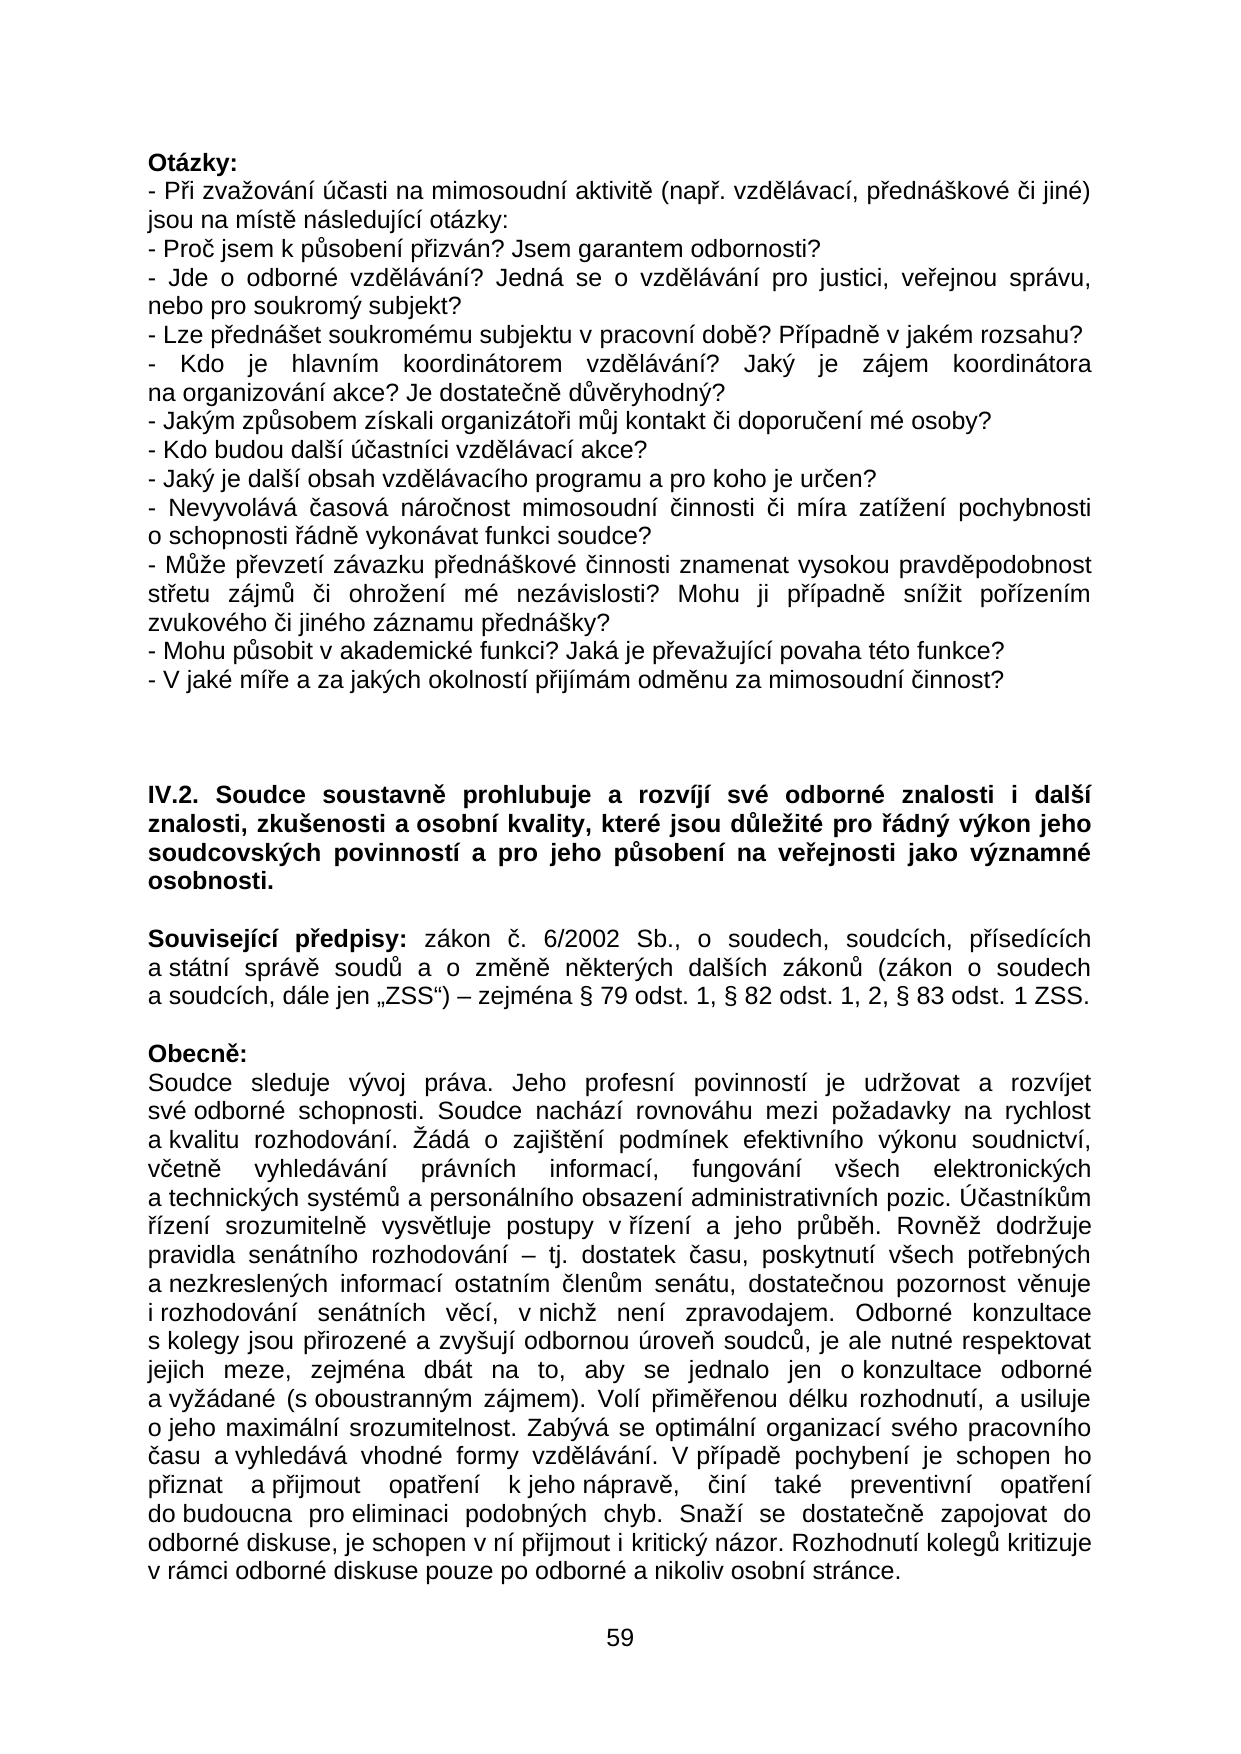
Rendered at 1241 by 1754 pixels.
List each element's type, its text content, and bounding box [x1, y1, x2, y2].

text Otázky: [148, 148, 1093, 176]
text Obecně: [148, 1039, 1093, 1068]
text - Kdo je hlavním koordinátorem vzdělávání? Jaký je zájem koordinátora na organizování akce? Je dostatečně důvěryhodný? [148, 349, 1093, 406]
text IV.2. Soudce soustavně prohlubuje a rozvíjí své odborné znalosti i další znalosti, zkušenosti a osobní kvality, které jsou důležité pro řádný výkon jeho soudcovských povinností a pro jeho působení na veřejnosti jako významné osobnosti. [148, 780, 1093, 895]
text Soudce sleduje vývoj práva. Jeho profesní povinností je udržovat a rozvíjet své odborné schopnosti. Soudce nachází rovnováhu mezi požadavky na rychlost a kvalitu rozhodování. Žádá o zajištění podmínek efektivního výkonu soudnictví, včetně vyhledávání právních informací, fungování všech elektronických a technických systémů a personálního obsazení administrativních pozic. Účastníkům řízení srozumitelně vysvětluje postupy v řízení a jeho průběh. Rovněž dodržuje pravidla senátního rozhodování – tj. dostatek času, poskytnutí všech potřebných a nezkreslených informací ostatním členům senátu, dostatečnou pozornost věnuje i rozhodování senátních věcí, v nichž není zpravodajem. Odborné konzultace s kolegy jsou přirozené a zvyšují odbornou úroveň soudců, je ale nutné respektovat jejich meze, zejména dbát na to, aby se jednalo jen o konzultace odborné a vyžádané (s oboustranným zájmem). Volí přiměřenou délku rozhodnutí, a usiluje o jeho maximální srozumitelnost. Zabývá se optimální organizací svého pracovního času a vyhledává vhodné formy vzdělávání. V případě pochybení je schopen ho přiznat a přijmout opatření k jeho nápravě, činí také preventivní opatření do budoucna pro eliminaci podobných chyb. Snaží se dostatečně zapojovat do odborné diskuse, je schopen v ní přijmout i kritický názor. Rozhodnutí kolegů kritizuje v rámci odborné diskuse pouze po odborné a nikoliv osobní stránce. [148, 1068, 1093, 1585]
text - Proč jsem k působení přizván? Jsem garantem odbornosti? [148, 234, 1093, 263]
text - Kdo budou další účastníci vzdělávací akce? [148, 435, 1093, 464]
text - Jaký je další obsah vzdělávacího programu a pro koho je určen? [148, 464, 1093, 493]
text Související předpisy: zákon č. 6/2002 Sb., o soudech, soudcích, přísedících a státní správě soudů a o změně některých dalších zákonů (zákon o soudech a soudcích, dále jen „ZSS“) – zejména § 79 odst. 1, § 82 odst. 1, 2, § 83 odst. 1 ZSS. [148, 924, 1093, 1010]
text - Jakým způsobem získali organizátoři můj kontakt či doporučení mé osoby? [148, 406, 1093, 435]
text - Může převzetí závazku přednáškové činnosti znamenat vysokou pravděpodobnost střetu zájmů či ohrožení mé nezávislosti? Mohu ji případně snížit pořízením zvukového či jiného záznamu přednášky? [148, 550, 1093, 636]
text - Mohu působit v akademické funkci? Jaká je převažující povaha této funkce? [148, 636, 1093, 665]
text - Lze přednášet soukromému subjektu v pracovní době? Případně v jakém rozsahu? [148, 320, 1093, 349]
text - V jaké míře a za jakých okolností přijímám odměnu za mimosoudní činnost? [148, 665, 1093, 694]
text - Nevyvolává časová náročnost mimosoudní činnosti či míra zatížení pochybnosti o schopnosti řádně vykonávat funkci soudce? [148, 493, 1093, 550]
text - Při zvažování účasti na mimosoudní aktivitě (např. vzdělávací, přednáškové či jiné) jsou na místě následující otázky: [148, 176, 1093, 234]
text - Jde o odborné vzdělávání? Jedná se o vzdělávání pro justici, veřejnou správu, nebo pro soukromý subjekt? [148, 263, 1093, 320]
